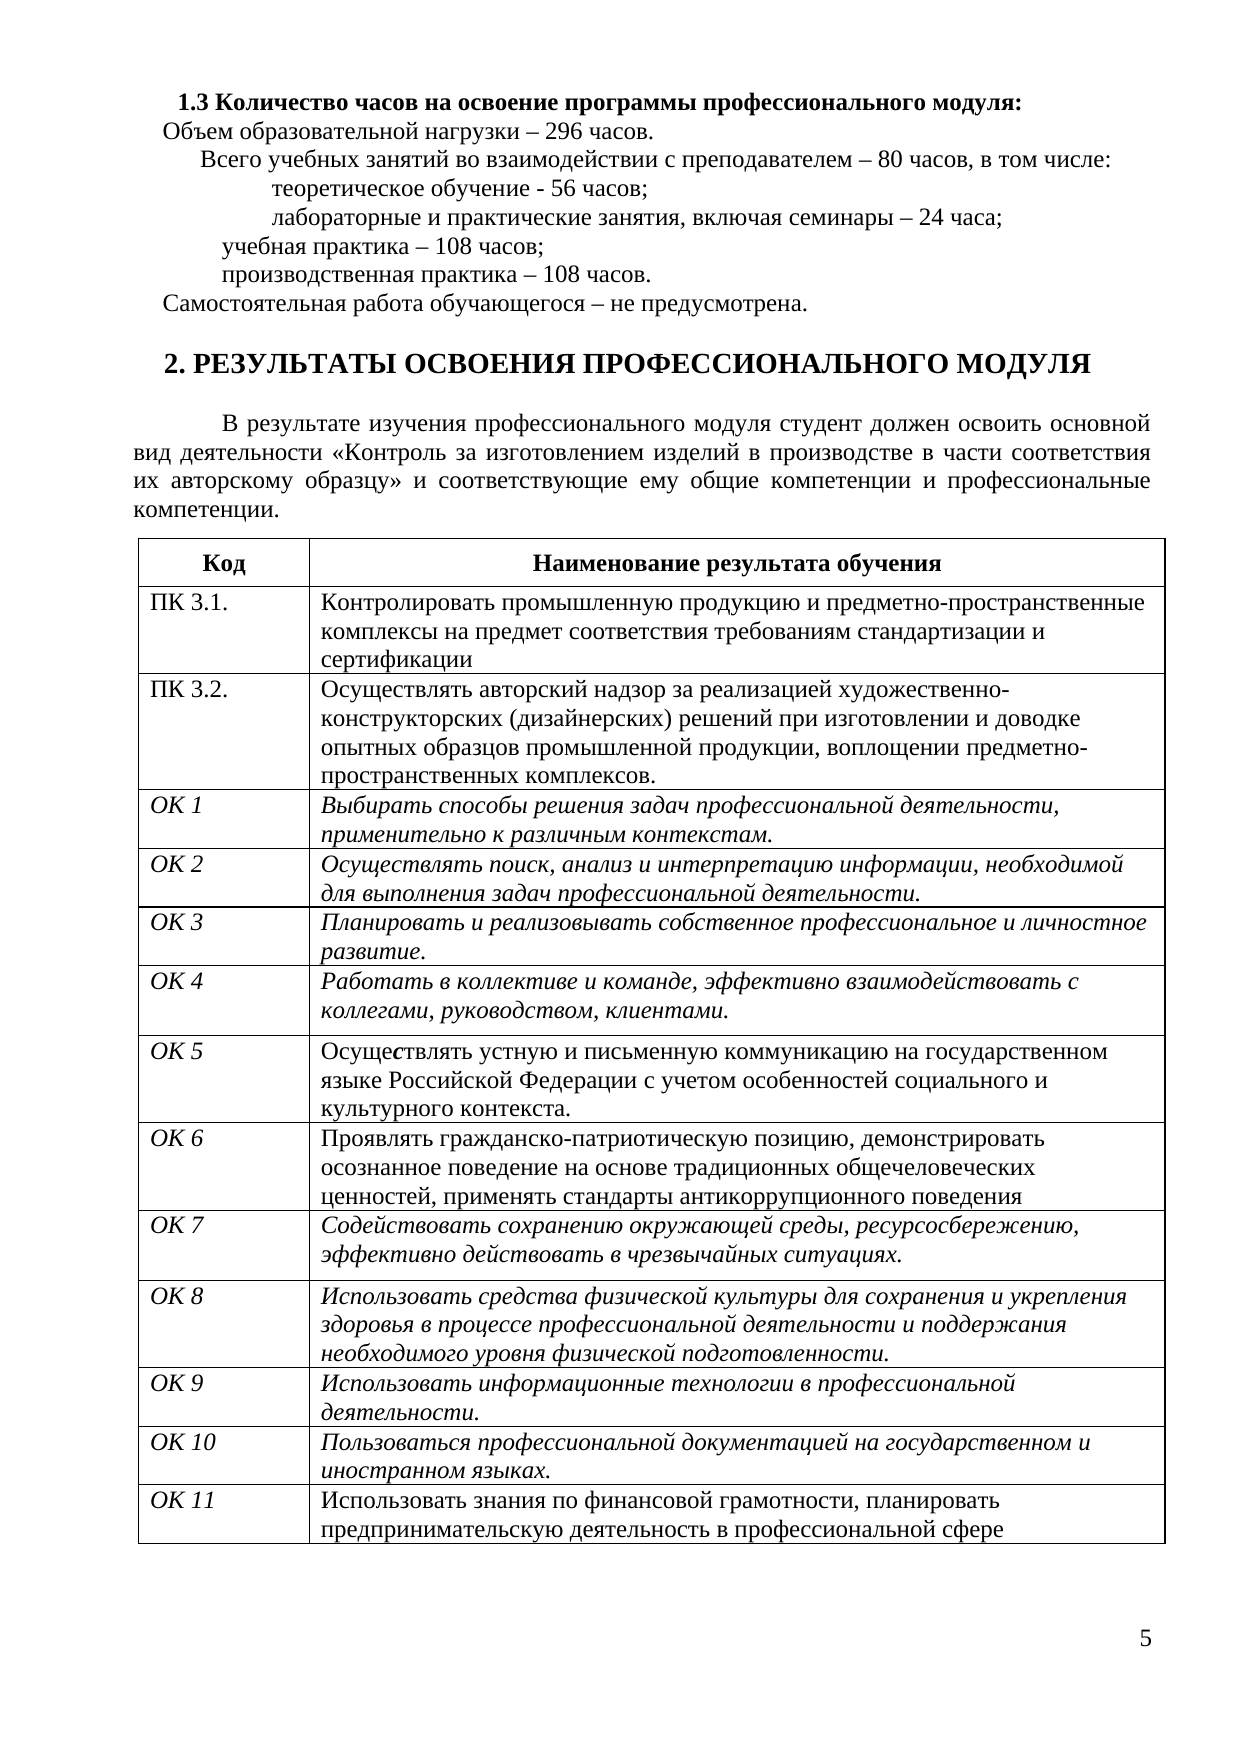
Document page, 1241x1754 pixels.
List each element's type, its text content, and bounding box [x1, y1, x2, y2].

table_cell Контролировать промышленную продукцию и предметно-пространственные комплексы на предмет соответствия требованиям стандартизации и сертификации [310, 587, 1164, 673]
table_cell ОК 10 [139, 1427, 309, 1484]
table_cell ОК 2 [139, 849, 309, 906]
table_cell ОК 3 [139, 908, 309, 965]
table_cell ОК 8 [139, 1281, 309, 1367]
table_cell Пользоваться профессиональной документацией на государственном и иностранном языках. [310, 1427, 1164, 1484]
table_cell ПК 3.1. [139, 587, 309, 673]
text 1.3 Количество часов на освоение программы профессионального модуля: [103, 87, 1152, 116]
text учебная практика – 108 часов; [162, 231, 1152, 259]
table_cell Осуществлять устную и письменную коммуникацию на государственном языке Российской Федерации с учетом особенностей социального и культурного контекста. [310, 1036, 1164, 1122]
table_cell ОК 7 [139, 1211, 309, 1280]
table_cell Использовать информационные технологии в профессиональной деятельности. [310, 1368, 1164, 1426]
table_cell Работать в коллективе и команде, эффективно взаимодействовать с коллегами, руководством, клиентами. [310, 966, 1164, 1035]
table_cell ПК 3.2. [139, 674, 309, 789]
table_cell Планировать и реализовывать собственное профессиональное и личностное развитие. [310, 908, 1164, 965]
text лабораторные и практические занятия, включая семинары – 24 часа; [162, 202, 1152, 231]
table_cell ОК 5 [139, 1036, 309, 1122]
table_cell Содействовать сохранению окружающей среды, ресурсосбережению, эффективно действовать в чрезвычайных ситуациях. [310, 1211, 1164, 1280]
text Самостоятельная работа обучающегося – не предусмотрена. [162, 288, 1152, 317]
table_cell ОК 9 [139, 1368, 309, 1426]
table_cell Проявлять гражданско-патриотическую позицию, демонстрировать осознанное поведение на основе традиционных общечеловеческих ценностей, применять стандарты антикоррупционного поведения [310, 1123, 1164, 1209]
text Всего учебных занятий во взаимодействии с преподавателем – 80 часов, в том числе: [162, 144, 1152, 173]
table_cell Выбирать способы решения задач профессиональной деятельности, применительно к различным контекстам. [310, 790, 1164, 848]
table_header Наименование результата обучения [310, 539, 1164, 586]
text 2. РЕЗУЛЬТАТЫ ОСВОЕНИЯ ПРОФЕССИОНАЛЬНОГО МОДУЛЯ [103, 346, 1152, 379]
table_cell Осуществлять авторский надзор за реализацией художественно-конструкторских (дизайнерских) решений при изготовлении и доводке опытных образцов промышленной продукции, воплощении предметно-пространственных комплексов. [310, 674, 1164, 789]
table_cell Осуществлять поиск, анализ и интерпретацию информации, необходимой для выполнения задач профессиональной деятельности. [310, 849, 1164, 906]
table_cell ОК 11 [139, 1485, 309, 1543]
table_cell ОК 6 [139, 1123, 309, 1209]
text Объем образовательной нагрузки – 296 часов. [162, 116, 1152, 144]
text В результате изучения профессионального модуля студент должен освоить основной вид деятельности «Контроль за изготовлением изделий в производстве в части соответствия их авторскому образцу» и соответствующие ему общие компетенции и профессиональные компетенции. [133, 408, 1152, 523]
table_cell Использовать знания по финансовой грамотности, планировать предпринимательскую деятельность в профессиональной сфере [310, 1485, 1164, 1543]
table_cell ОК 1 [139, 790, 309, 848]
text производственная практика – 108 часов. [162, 259, 1152, 288]
table_cell ОК 4 [139, 966, 309, 1035]
text теоретическое обучение - 56 часов; [162, 173, 1152, 202]
table_header Код [139, 539, 309, 586]
table_cell Использовать средства физической культуры для сохранения и укрепления здоровья в процессе профессиональной деятельности и поддержания необходимого уровня физической подготовленности. [310, 1281, 1164, 1367]
